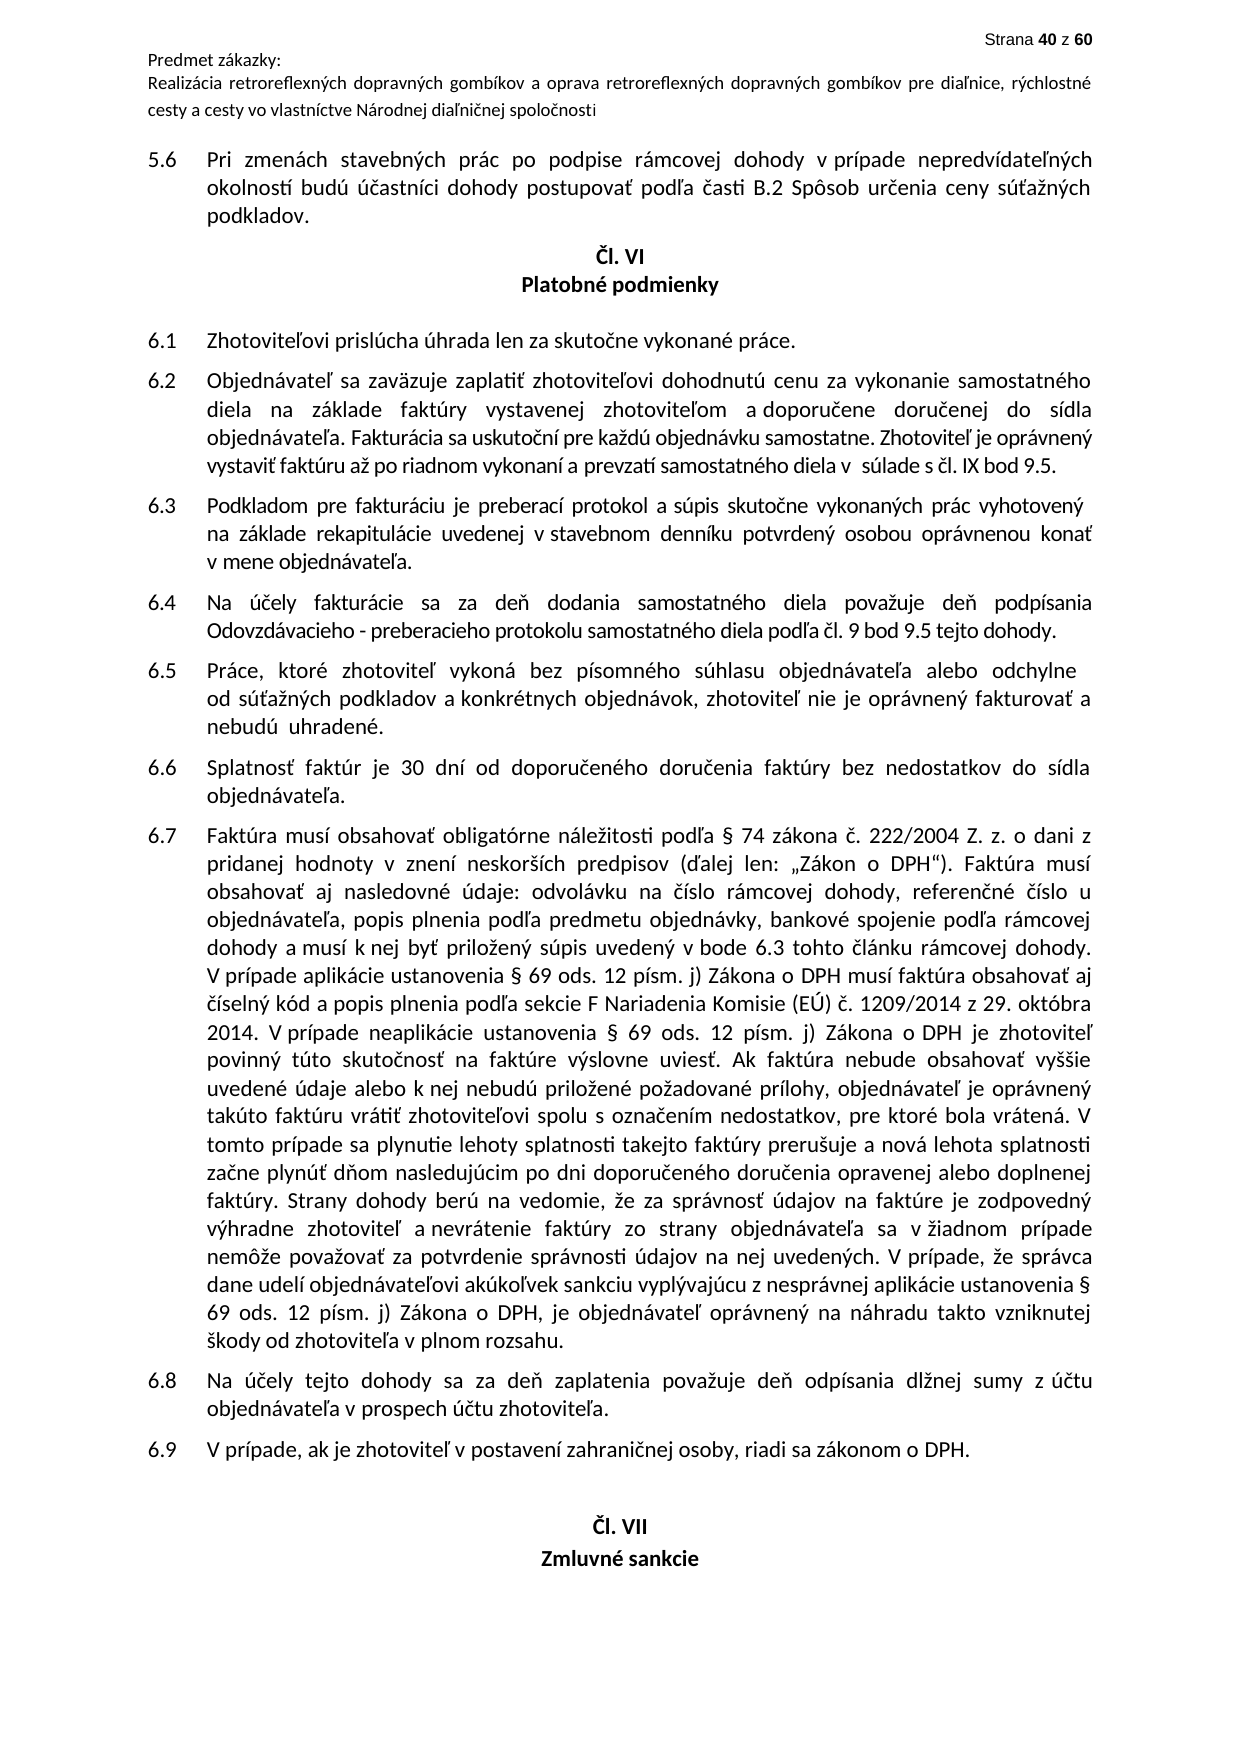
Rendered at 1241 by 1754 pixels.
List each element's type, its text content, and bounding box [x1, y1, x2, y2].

text Čl. VII [148, 1512, 1093, 1540]
list Na účely fakturácie sa za deň dodania samostatného diela považuje deň podpísania Odovzdávacieho - preberacieho protokolu samostatného diela podľa čl. 9 bod 9.5 tejto dohody. [148, 588, 1093, 644]
list V prípade, ak je zhotoviteľ v postavení zahraničnej osoby, riadi sa zákonom o DPH. [148, 1435, 1093, 1463]
text Zmluvné sankcie [148, 1544, 1093, 1572]
text Platobné podmienky [148, 270, 1093, 298]
list Práce, ktoré zhotoviteľ vykoná bez písomného súhlasu objednávateľa alebo odchylne od súťažných podkladov a konkrétnych objednávok, zhotoviteľ nie je oprávnený fakturovať a nebudú uhradené. [148, 656, 1093, 740]
list Faktúra musí obsahovať obligatórne náležitosti podľa § 74 zákona č. 222/2004 Z. z. o dani z pridanej hodnoty v znení neskorších predpisov (ďalej len: „Zákon o DPH“). Faktúra musí obsahovať aj nasledovné údaje: odvolávku na číslo rámcovej dohody, referenčné číslo u objednávateľa, popis plnenia podľa predmetu objednávky, bankové spojenie podľa rámcovej dohody a musí k nej byť priložený súpis uvedený v bode 6.3 tohto článku rámcovej dohody. V prípade aplikácie ustanovenia § 69 ods. 12 písm. j) Zákona o DPH musí faktúra obsahovať aj číselný kód a popis plnenia podľa sekcie F Nariadenia Komisie (EÚ) č. 1209/2014 z 29. októbra 2014. V prípade neaplikácie ustanovenia § 69 ods. 12 písm. j) Zákona o DPH je zhotoviteľ povinný túto skutočnosť na faktúre výslovne uviesť. Ak faktúra nebude obsahovať vyššie uvedené údaje alebo k nej nebudú priložené požadované prílohy, objednávateľ je oprávnený takúto faktúru vrátiť zhotoviteľovi spolu s označením nedostatkov, pre ktoré bola vrátená. V tomto prípade sa plynutie lehoty splatnosti takejto faktúry prerušuje a nová lehota splatnosti začne plynúť dňom nasledujúcim po dni doporučeného doručenia opravenej alebo doplnenej faktúry. Strany dohody berú na vedomie, že za správnosť údajov na faktúre je zodpovedný výhradne zhotoviteľ a nevrátenie faktúry zo strany objednávateľa sa v žiadnom prípade nemôže považovať za potvrdenie správnosti údajov na nej uvedených. V prípade, že správca dane udelí objednávateľovi akúkoľvek sankciu vyplývajúcu z nesprávnej aplikácie ustanovenia § 69 ods. 12 písm. j) Zákona o DPH, je objednávateľ oprávnený na náhradu takto vzniknutej škody od zhotoviteľa v plnom rozsahu. [148, 821, 1093, 1354]
list Splatnosť faktúr je 30 dní od doporučeného doručenia faktúry bez nedostatkov do sídla objednávateľa. [148, 753, 1093, 809]
list Na účely tejto dohody sa za deň zaplatenia považuje deň odpísania dlžnej sumy z účtu objednávateľa v prospech účtu zhotoviteľa. [148, 1366, 1093, 1422]
list Pri zmenách stavebných prác po podpise rámcovej dohody v prípade nepredvídateľných okolností budú účastníci dohody postupovať podľa časti B.2 Spôsob určenia ceny súťažných podkladov. [148, 146, 1093, 229]
list Podkladom pre fakturáciu je preberací protokol a súpis skutočne vykonaných prác vyhotovený na základe rekapitulácie uvedenej v stavebnom denníku potvrdený osobou oprávnenou konať v mene objednávateľa. [148, 491, 1093, 575]
list Zhotoviteľovi prislúcha úhrada len za skutočne vykonané práce. [148, 326, 1093, 354]
list Objednávateľ sa zaväzuje zaplatiť zhotoviteľovi dohodnutú cenu za vykonanie samostatného diela na základe faktúry vystavenej zhotoviteľom a doporučene doručenej do sídla objednávateľa. Fakturácia sa uskutoční pre každú objednávku samostatne. Zhotoviteľ je oprávnený vystaviť faktúru až po riadnom vykonaní a prevzatí samostatného diela v súlade s čl. IX bod 9.5. [148, 367, 1093, 479]
text Čl. VI [148, 242, 1093, 270]
